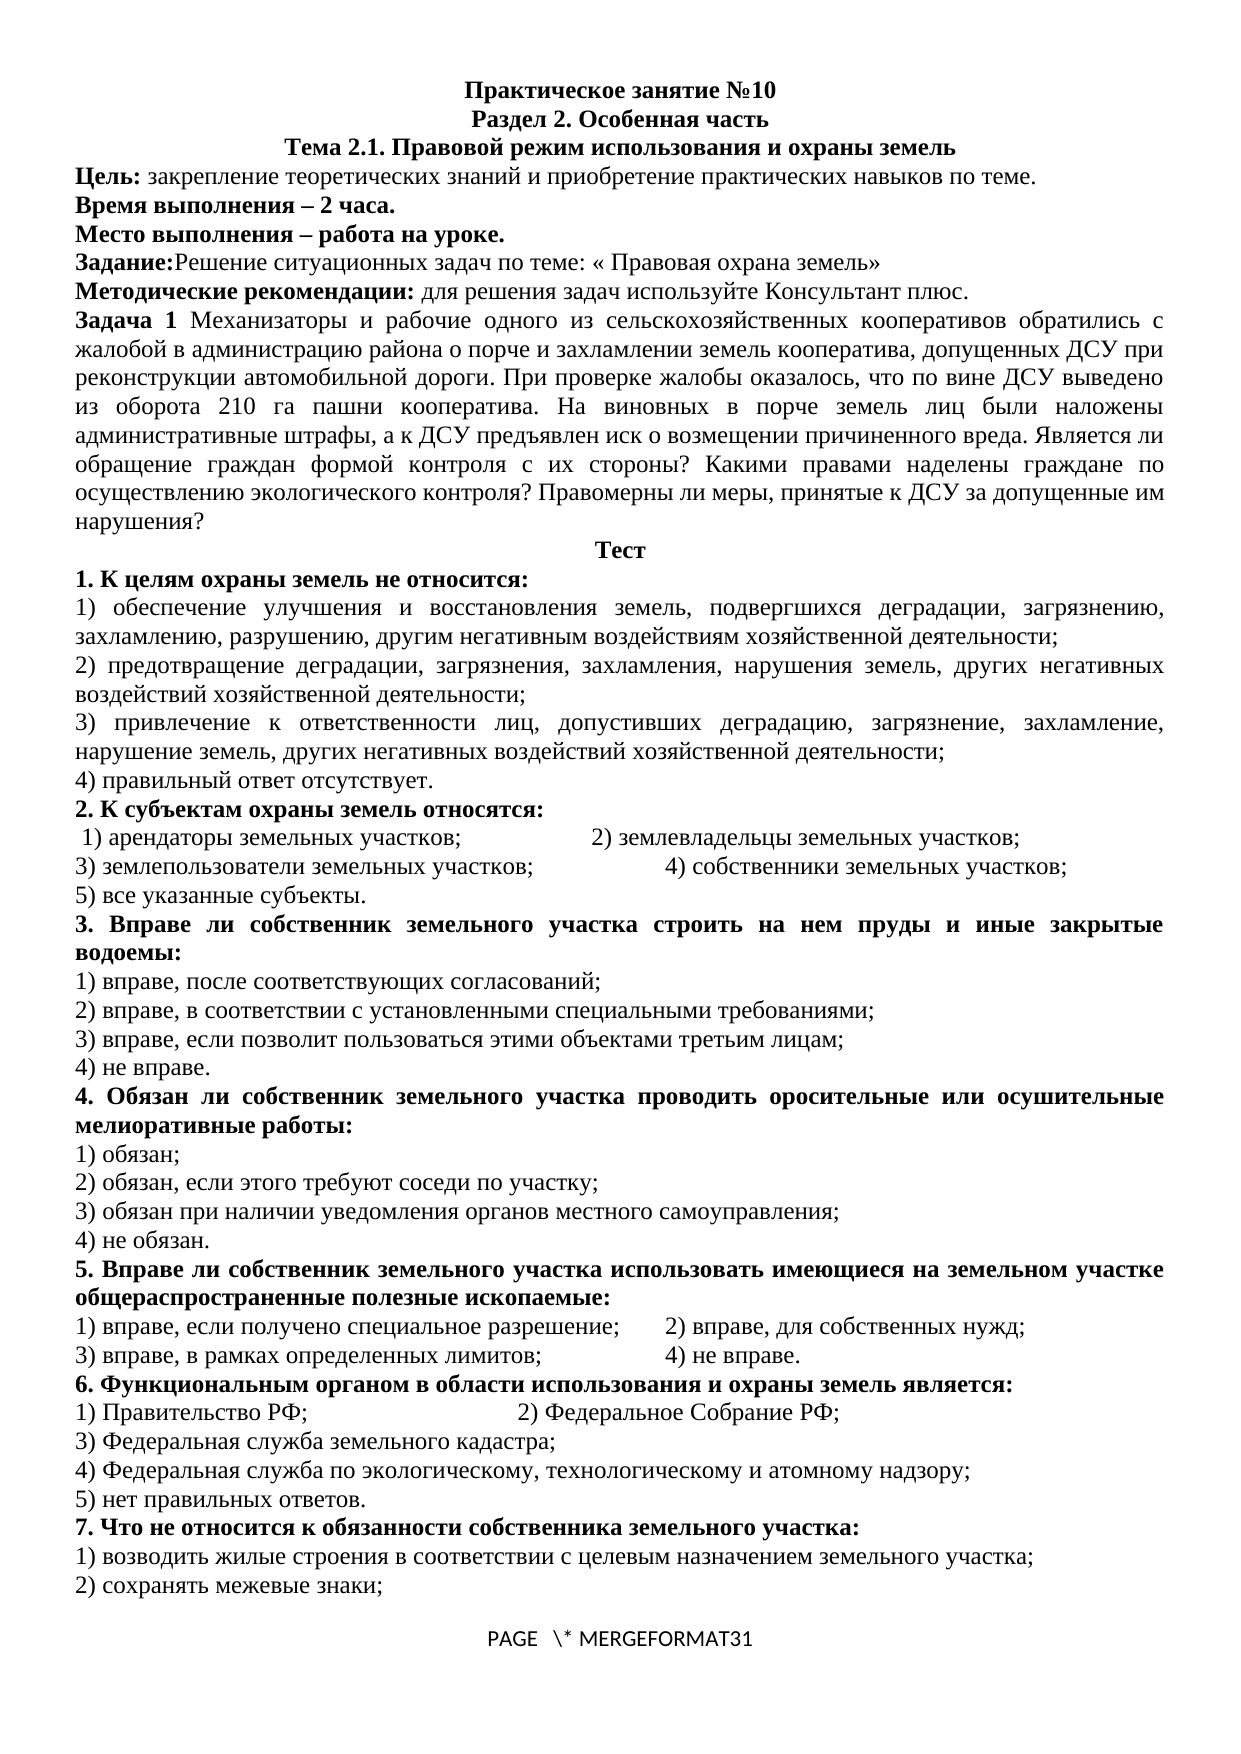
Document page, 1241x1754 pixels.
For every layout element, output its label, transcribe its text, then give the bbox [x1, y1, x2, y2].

text 2) вправе, в соответствии с установленными специальными требованиями; [75, 995, 1165, 1024]
text 1) вправе, после соответствующих согласований; [75, 966, 1165, 995]
text Практическое занятие №10 [75, 75, 1165, 104]
text 3) обязан при наличии уведомления органов местного самоуправления; [75, 1196, 1165, 1225]
text 4) не обязан. [75, 1225, 1165, 1254]
text 1) возводить жилые строения в соответствии с целевым назначением земельного участка; [75, 1541, 1165, 1570]
text 1) обязан; [75, 1139, 1165, 1167]
text 3. Вправе ли собственник земельного участка строить на нем пруды и иные закрытые водоемы: [75, 909, 1165, 966]
text Время выполнения – 2 часа. [75, 190, 1165, 219]
text 4) правильный ответ отсутствует. [75, 765, 1165, 794]
text 3) вправе, если позволит пользоваться этими объектами третьим лицам; [75, 1024, 1165, 1052]
text 3) привлечение к ответственности лиц, допустивших деградацию, загрязнение, захламление, нарушение земель, других негативных воздействий хозяйственной деятельности; [75, 707, 1165, 765]
text Раздел 2. Особенная часть [75, 104, 1165, 132]
text Тема 2.1. Правовой режим использования и охраны земель [75, 132, 1165, 161]
text Цель: закрепление теоретических знаний и приобретение практических навыков по теме. [75, 161, 1165, 190]
text 4) Федеральная служба по экологическому, технологическому и атомному надзору; [75, 1455, 1165, 1484]
text 4. Обязан ли собственник земельного участка проводить оросительные или осушительные мелиоративные работы: [75, 1081, 1165, 1139]
text 1) обеспечение улучшения и восстановления земель, подвергшихся деградации, загрязнению, захламлению, разрушению, другим негативным воздействиям хозяйственной деятельности; [75, 592, 1165, 650]
text 3) вправе, в рамках определенных лимитов; 4) не вправе. [75, 1340, 1165, 1369]
text 1. К целям охраны земель не относится: [75, 564, 1165, 592]
text 1) Правительство РФ; 2) Федеральное Собрание РФ; [75, 1397, 1165, 1426]
text Методические рекомендации: для решения задач используйте Консультант плюс. [75, 276, 1165, 305]
text 7. Что не относится к обязанности собственника земельного участка: [75, 1512, 1165, 1541]
text Тест [75, 535, 1165, 564]
text 2) обязан, если этого требуют соседи по участку; [75, 1167, 1165, 1196]
text 5) все указанные субъекты. [75, 880, 1165, 909]
text 1) арендаторы земельных участков; 2) землевладельцы земельных участков; [75, 822, 1165, 851]
text 2) предотвращение деградации, загрязнения, захламления, нарушения земель, других негативных воздействий хозяйственной деятельности; [75, 650, 1165, 707]
text Задача 1 Механизаторы и рабочие одного из сельскохозяйственных кооперативов обратились с жалобой в администрацию района о порче и захламлении земель кооператива, допущенных ДСУ при реконструкции автомобильной дороги. При проверке жалобы оказалось, что по вине ДСУ выведено из оборота 210 га пашни кооператива. На виновных в порче земель лиц были наложены административные штрафы, а к ДСУ предъявлен иск о возмещении причиненного вреда. Является ли обращение граждан формой контроля с их стороны? Какими правами наделены граждане по осуществлению экологического контроля? Правомерны ли меры, принятые к ДСУ за допущенные им нарушения? [75, 305, 1165, 535]
text 3) землепользователи земельных участков; 4) собственники земельных участков; [75, 851, 1165, 880]
text 2) сохранять межевые знаки; [75, 1570, 1165, 1599]
text 5) нет правильных ответов. [75, 1484, 1165, 1512]
text Место выполнения – работа на уроке. [75, 219, 1165, 247]
text 2. К субъектам охраны земель относятся: [75, 794, 1165, 822]
text 1) вправе, если получено специальное разрешение; 2) вправе, для собственных нужд; [75, 1311, 1165, 1340]
text 3) Федеральная служба земельного кадастра; [75, 1426, 1165, 1455]
text 4) не вправе. [75, 1052, 1165, 1081]
text 5. Вправе ли собственник земельного участка использовать имеющиеся на земельном участке общераспространенные полезные ископаемые: [75, 1254, 1165, 1311]
text 6. Функциональным органом в области использования и охраны земель является: [75, 1369, 1165, 1397]
text Задание:Решение ситуационных задач по теме: « Правовая охрана земель» [75, 247, 1165, 276]
